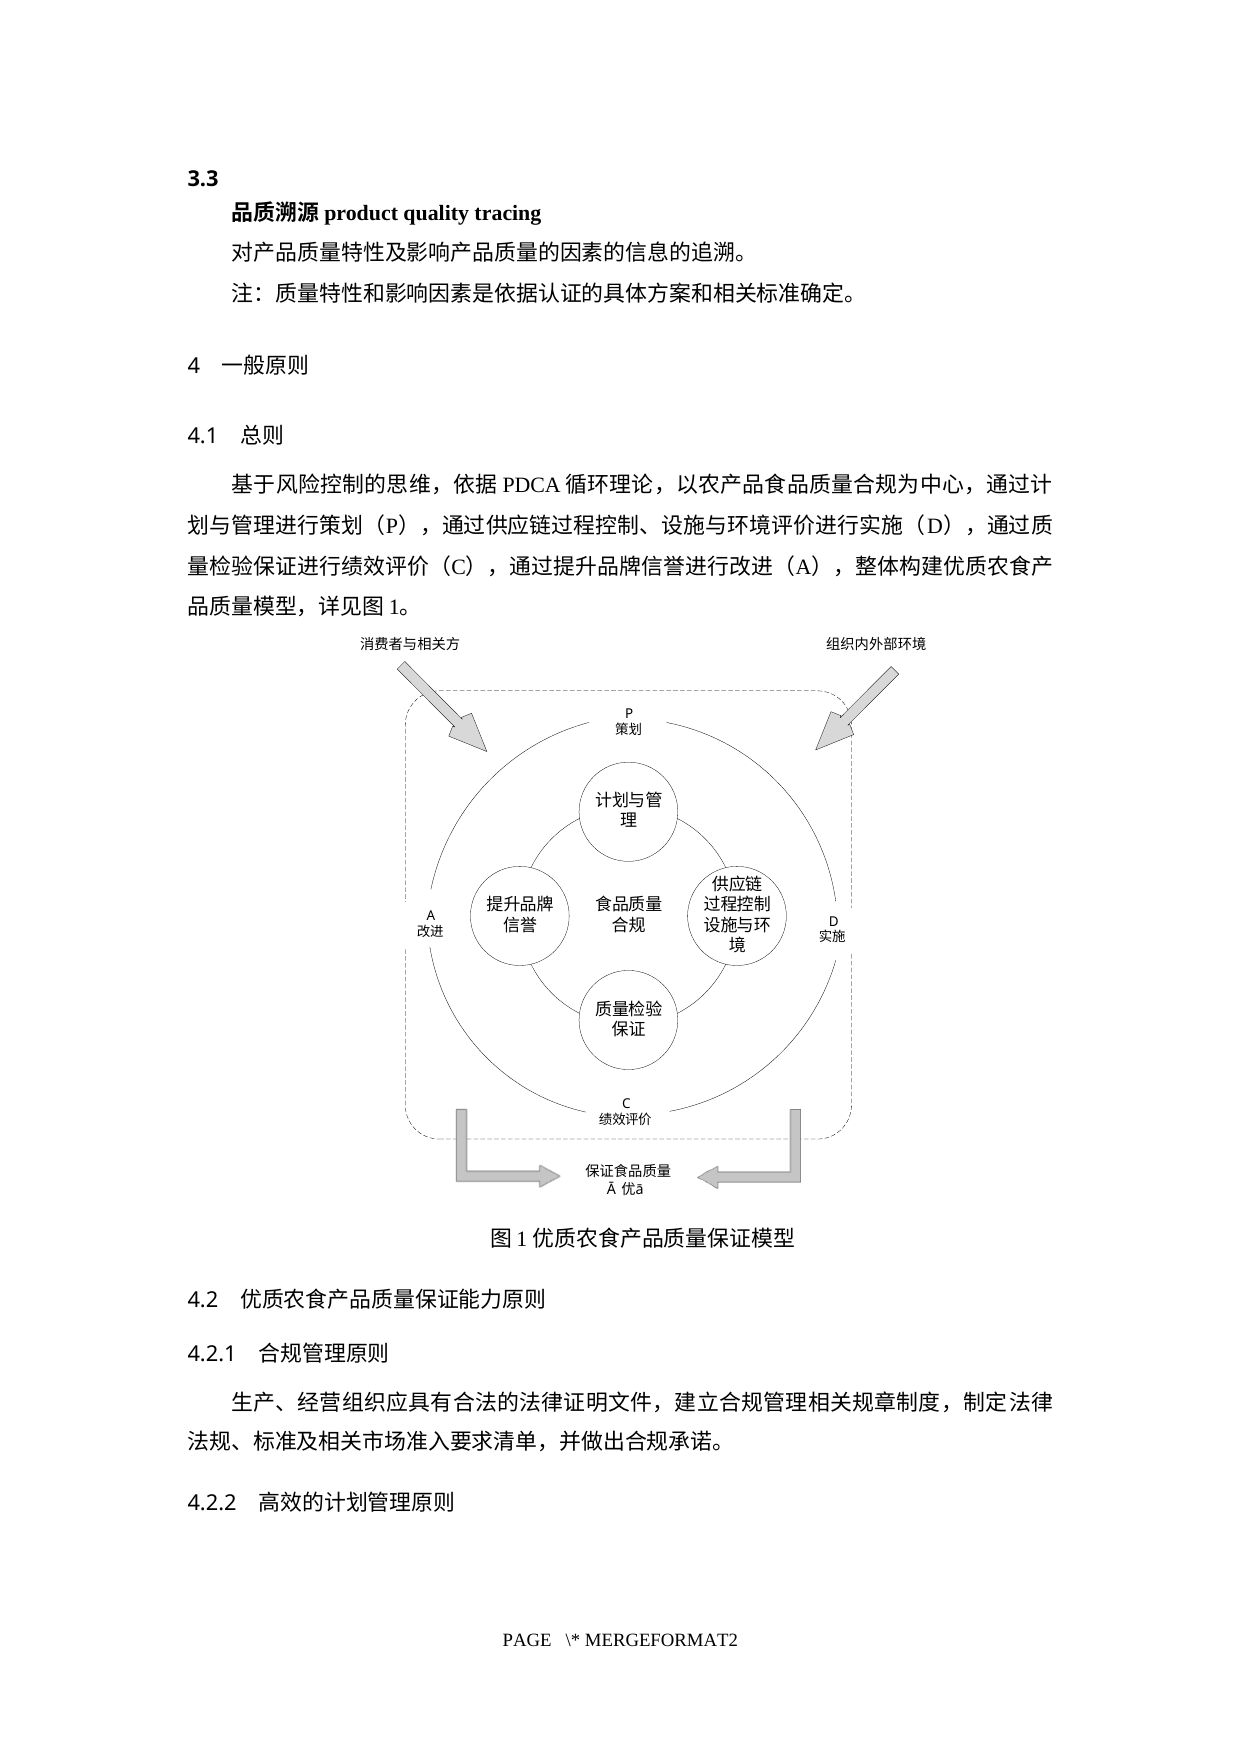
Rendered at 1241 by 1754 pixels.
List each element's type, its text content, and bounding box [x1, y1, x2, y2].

text 合规管理原则 [187, 1331, 1053, 1368]
text 高效的计划管理原则 [187, 1480, 1053, 1518]
text 生产、经营组织应具有合法的法律证明文件，建立合规管理相关规章制度，制定法律法规、标准及相关市场准入要求清单，并做出合规承诺。 [187, 1385, 1053, 1456]
text 对产品质量特性及影响产品质量的因素的信息的追溯。 [187, 235, 1053, 267]
text 品质溯源 product quality tracing [187, 194, 1053, 227]
text 优质农食产品质量保证能力原则 [187, 1277, 1053, 1315]
text 注：质量特性和影响因素是依据认证的具体方案和相关标准确定。 [187, 275, 1053, 308]
text 总则 [187, 413, 1053, 451]
list 一般原则 [187, 348, 1053, 381]
text 图1 优质农食产品质量保证模型 [187, 1221, 1053, 1253]
text 基于风险控制的思维，依据PDCA循环理论，以农产品食品质量合规为中心，通过计划与管理进行策划（P），通过供应链过程控制、设施与环境评价进行实施（D），通过质量检验保证进行绩效评价（C），通过提升品牌信誉进行改进（A），整体构建优质农食产品质量模型，详见图1。 [187, 467, 1053, 621]
